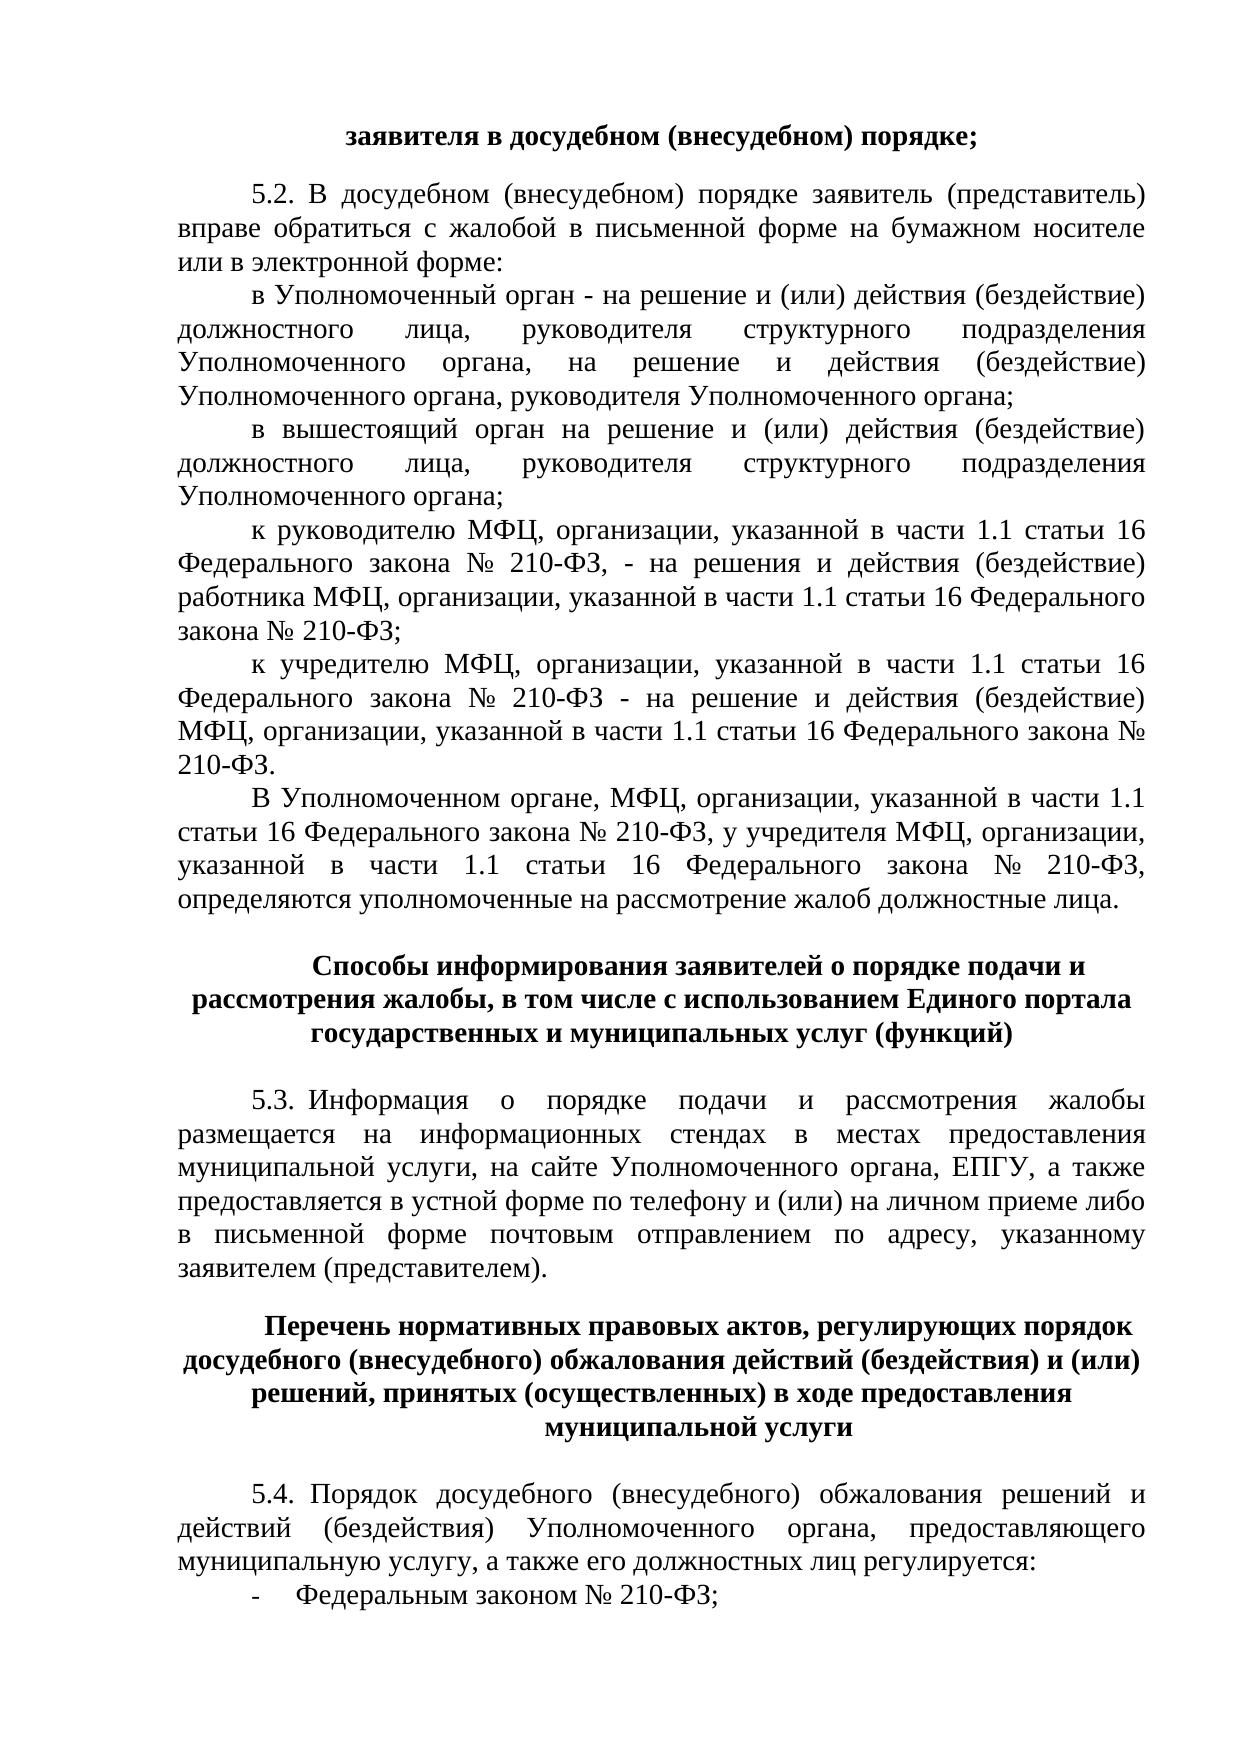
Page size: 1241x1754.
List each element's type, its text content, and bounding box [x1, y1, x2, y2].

list Информация о порядке подачи и рассмотрения жалобы размещается на информационных стендах в местах предоставления муниципальной услуги, на сайте Уполномоченного органа, ЕПГУ, а также предоставляется в устной форме по телефону и (или) на личном приеме либо в письменной форме почтовым отправлением по адресу, указанному заявителем (представителем). [177, 1082, 1146, 1283]
list В досудебном (внесудебном) порядке заявитель (представитель) вправе обратиться с жалобой в письменной форме на бумажном носителе или в электронной форме: [177, 177, 1146, 277]
text в вышестоящий орган на решение и (или) действия (бездействие) должностного лица, руководителя структурного подразделения Уполномоченного органа; [177, 411, 1146, 512]
text Способы информирования заявителей о порядке подачи и рассмотрения жалобы, в том числе с использованием Единого портала государственных и муниципальных услуг (функций) [177, 948, 1146, 1049]
text в Уполномоченный орган - на решение и (или) действия (бездействие) должностного лица, руководителя структурного подразделения Уполномоченного органа, на решение и действия (бездействие) Уполномоченного органа, руководителя Уполномоченного органа; [177, 277, 1146, 411]
list Федеральным законом № 210-ФЗ; [177, 1577, 1146, 1610]
list Порядок досудебного (внесудебного) обжалования решений и действий (бездействия) Уполномоченного органа, предоставляющего муниципальную услугу, а также его должностных лиц регулируется: [177, 1476, 1146, 1577]
text Перечень нормативных правовых актов, регулирующих порядок досудебного (внесудебного) обжалования действий (бездействия) и (или) решений, принятых (осуществленных) в ходе предоставления [177, 1308, 1146, 1409]
text В Уполномоченном органе, МФЦ, организации, указанной в части 1.1 статьи 16 Федерального закона № 210-ФЗ, у учредителя МФЦ, организации, указанной в части 1.1 статьи 16 Федерального закона № 210-ФЗ, определяются уполномоченные на рассмотрение жалоб должностные лица. [177, 780, 1146, 914]
text к учредителю МФЦ, организации, указанной в части 1.1 статьи 16 Федерального закона № 210-ФЗ - на решение и действия (бездействие) МФЦ, организации, указанной в части 1.1 статьи 16 Федерального закона № 210-ФЗ. [177, 646, 1146, 780]
text к руководителю МФЦ, организации, указанной в части 1.1 статьи 16 Федерального закона № 210-ФЗ, - на решения и действия (бездействие) работника МФЦ, организации, указанной в части 1.1 статьи 16 Федерального закона № 210-ФЗ; [177, 512, 1146, 646]
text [177, 118, 1146, 152]
text муниципальной услуги [177, 1409, 1146, 1443]
